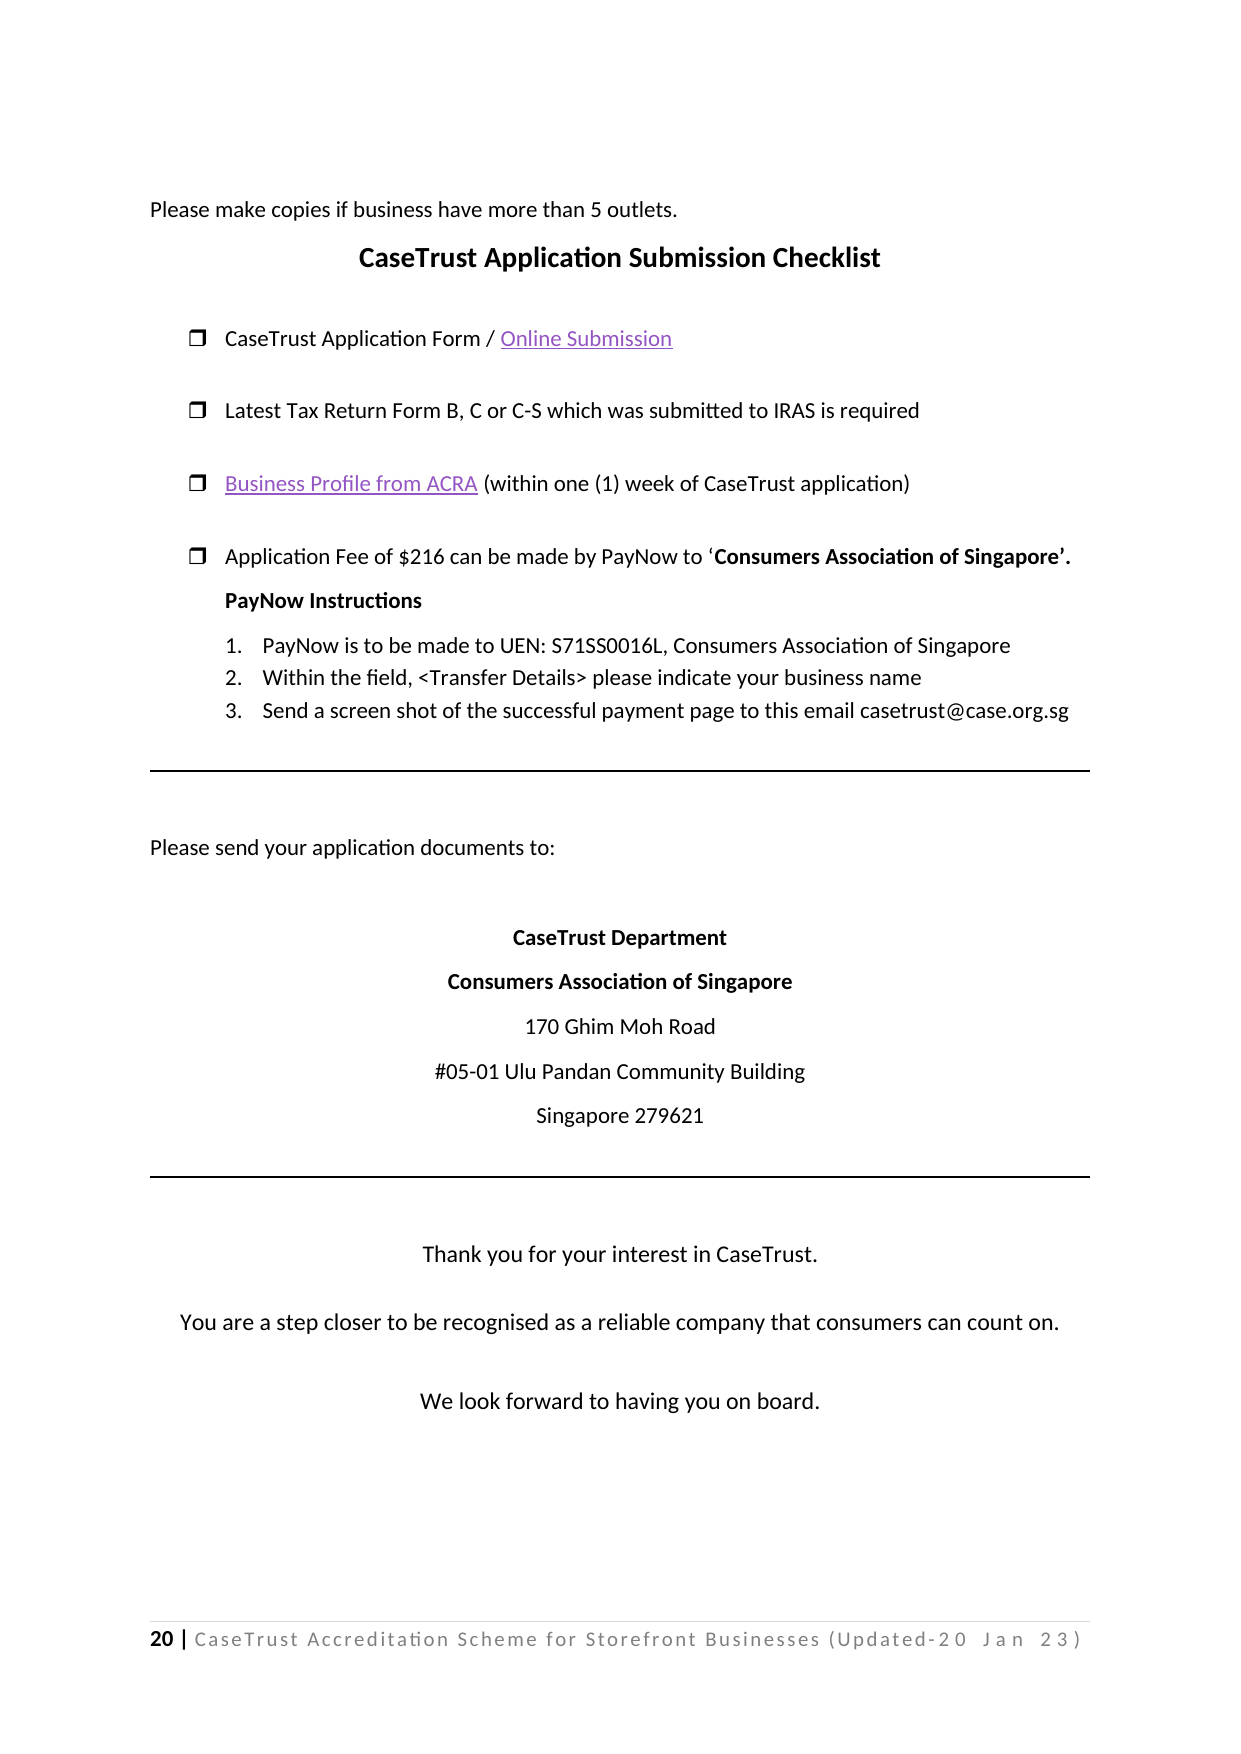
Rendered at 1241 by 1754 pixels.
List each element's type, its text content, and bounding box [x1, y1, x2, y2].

text We look forward to having you on board. [150, 1353, 1090, 1416]
text Consumers Association of Singapore [150, 967, 1090, 996]
text Please make copies if business have more than 5 outlets. [150, 195, 1090, 223]
list CaseTrust Application Form / Online Submission [187, 324, 1090, 352]
list Application Fee of $216 can be made by PayNow to ‘Consumers Association of Singapore’. [187, 542, 1090, 570]
list PayNow is to be made to UEN: S71SS0016L, Consumers Association of Singapore [225, 631, 1090, 659]
text PayNow Instructions [225, 587, 1090, 615]
text Please send your application documents to: [150, 833, 1090, 861]
list Business Profile from ACRA (within one (1) week of CaseTrust application) [187, 469, 1090, 497]
list Latest Tax Return Form B, C or C-S which was submitted to IRAS is required [187, 397, 1090, 424]
text 170 Ghim Moh Road [150, 1012, 1090, 1040]
text Thank you for your interest in CaseTrust. You are a step closer to be recognised as a reliable company that consumers can count on. [150, 1239, 1090, 1336]
text Singapore 279621 [150, 1102, 1090, 1129]
text #05-01 Ulu Pandan Community Building [150, 1057, 1090, 1085]
text CaseTrust Application Submission Checklist [150, 239, 1090, 307]
text CaseTrust Department [150, 923, 1090, 951]
list Within the field, <Transfer Details> please indicate your business name [225, 663, 1090, 692]
list Send a screen shot of the successful payment page to this email casetrust@case.org.sg [225, 696, 1090, 724]
